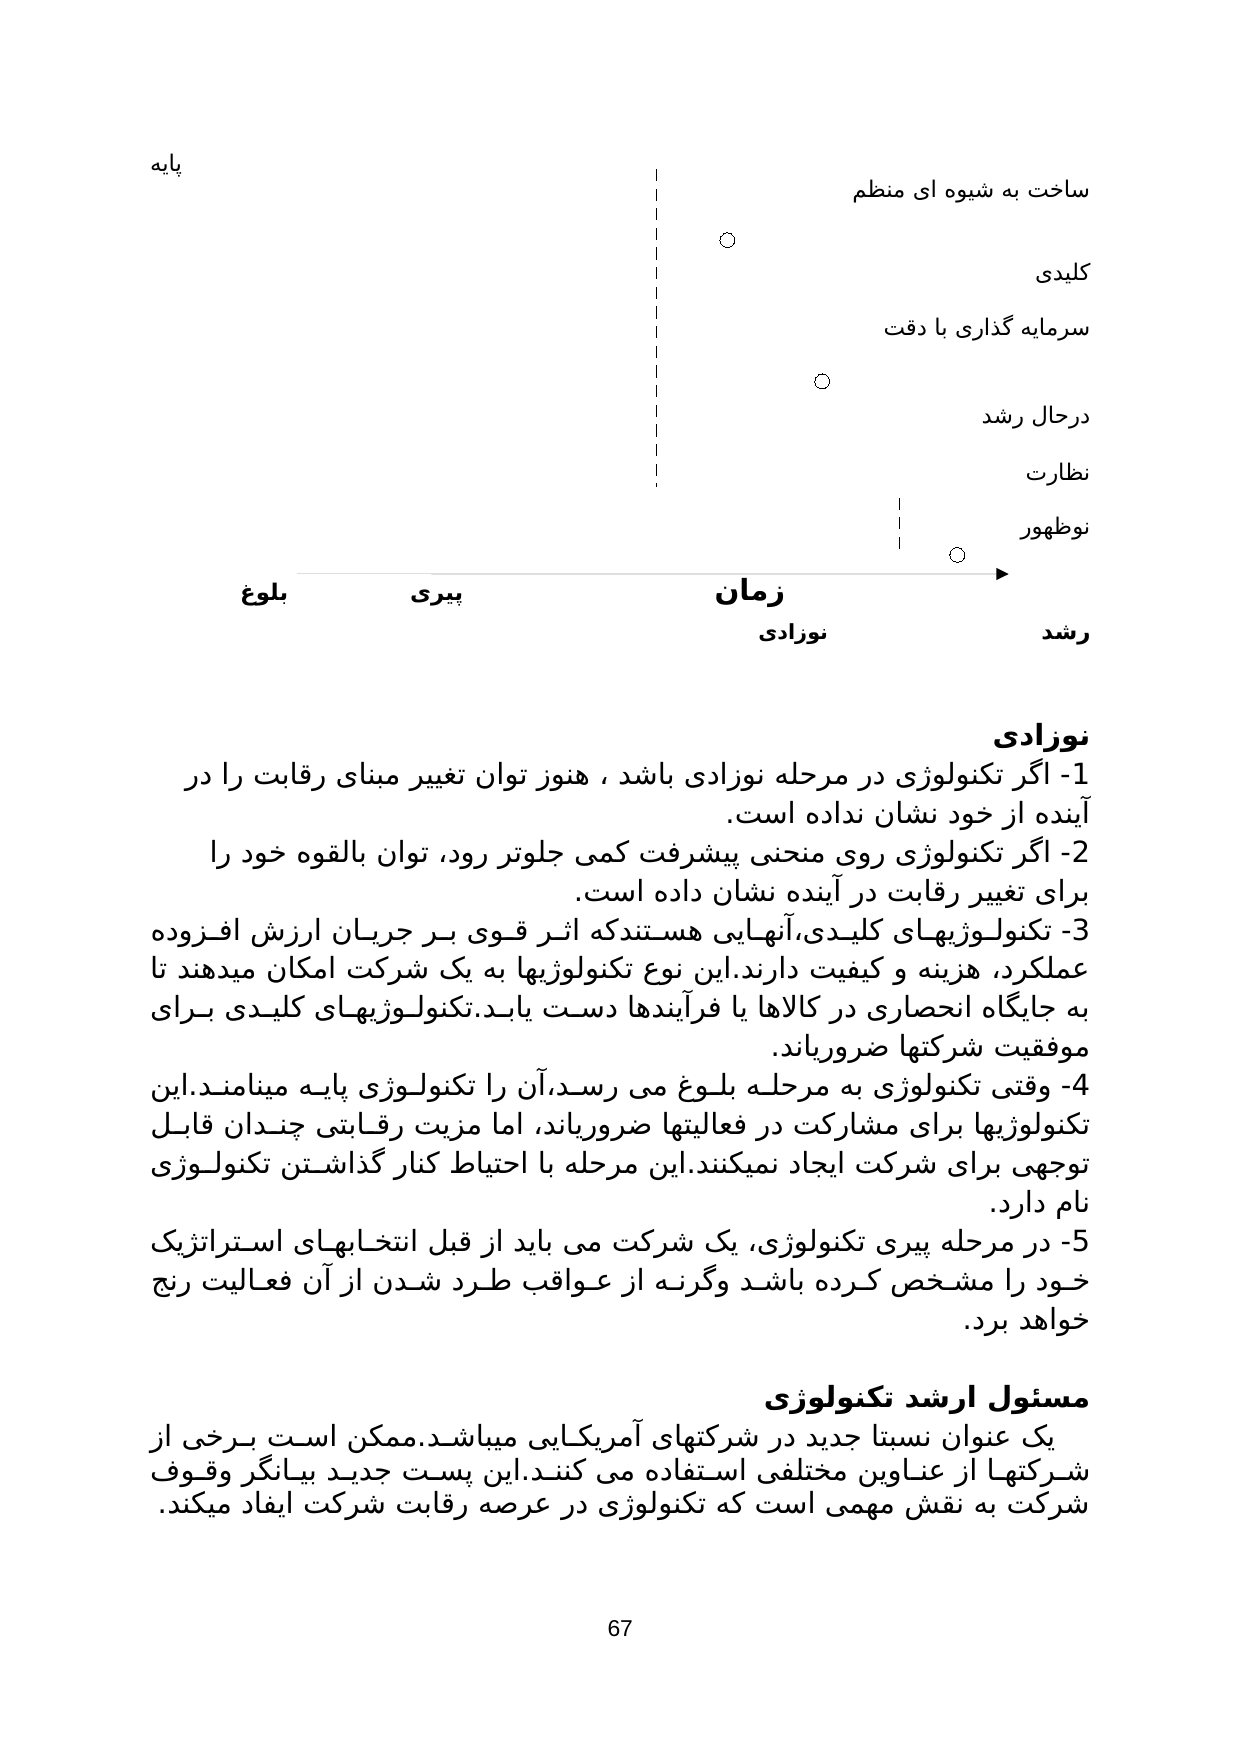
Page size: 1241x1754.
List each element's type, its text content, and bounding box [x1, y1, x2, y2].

text سرمایه گذاری با دقت [150, 286, 1090, 341]
text 3- تکنولوژیهای کلیدی،آنهایی هستندکه اثر قوی بر جریان ارزش افزوده عملکرد، هزینه و کیفیت دارند.این نوع تکنولوژیها به یک شرکت امکان میدهند تا به جایگاه انحصاری در کالاها یا فرآیندها دست یابد.تکنولوژیهای کلیدی برای موفقیت شرکتها ضروریاند. [150, 913, 1090, 1064]
text یک عنوان نسبتا جدید در شرکتهای آمریکایی میباشد.ممکن است برخی از شرکتها از عناوین مختلفی استفاده می کنند.این پست جدید بیانگر وقوف شرکت به نقش مهمی است که تکنولوژی در عرصه رقابت شرکت ایفاد میکند. [150, 1419, 1090, 1521]
text پایه ساخت به شیوه ای منظم [150, 150, 1090, 203]
text زمان پیری بلوغ رشد نوزادی [150, 573, 1090, 646]
text نظارت [150, 431, 1090, 485]
text کلیدی [150, 231, 1090, 286]
text نوظهور [150, 485, 1090, 540]
text درحال رشد [150, 369, 1090, 431]
text 1- اگر تکنولوژی در مرحله نوزادی باشد ، هنوز توان تغییر مبنای رقابت را در آینده از خود نشان نداده است. [150, 757, 1090, 830]
text 5- در مرحله پیری تکنولوژی، یک شرکت می باید از قبل انتخابهای استراتژیک خود را مشخص کرده باشد وگرنه از عواقب طرد شدن از آن فعالیت رنج خواهد برد. [150, 1224, 1090, 1336]
text نوزادی [150, 718, 1090, 752]
text مسئول ارشد تکنولوژی [150, 1380, 1090, 1414]
text 4- وقتی تکنولوژی به مرحله بلوغ می رسد،آن را تکنولوژی پایه مینامند.این تکنولوژیها برای مشارکت در فعالیتها ضروریاند، اما مزیت رقابتی چندان قابل توجهی برای شرکت ایجاد نمیکنند.این مرحله با احتیاط کنار گذاشتن تکنولوژی نام دارد. [150, 1069, 1090, 1219]
text 2- اگر تکنولوژی روی منحنی پیشرفت کمی جلوتر رود، توان بالقوه خود را برای تغییر رقابت در آینده نشان داده است. [150, 835, 1090, 908]
